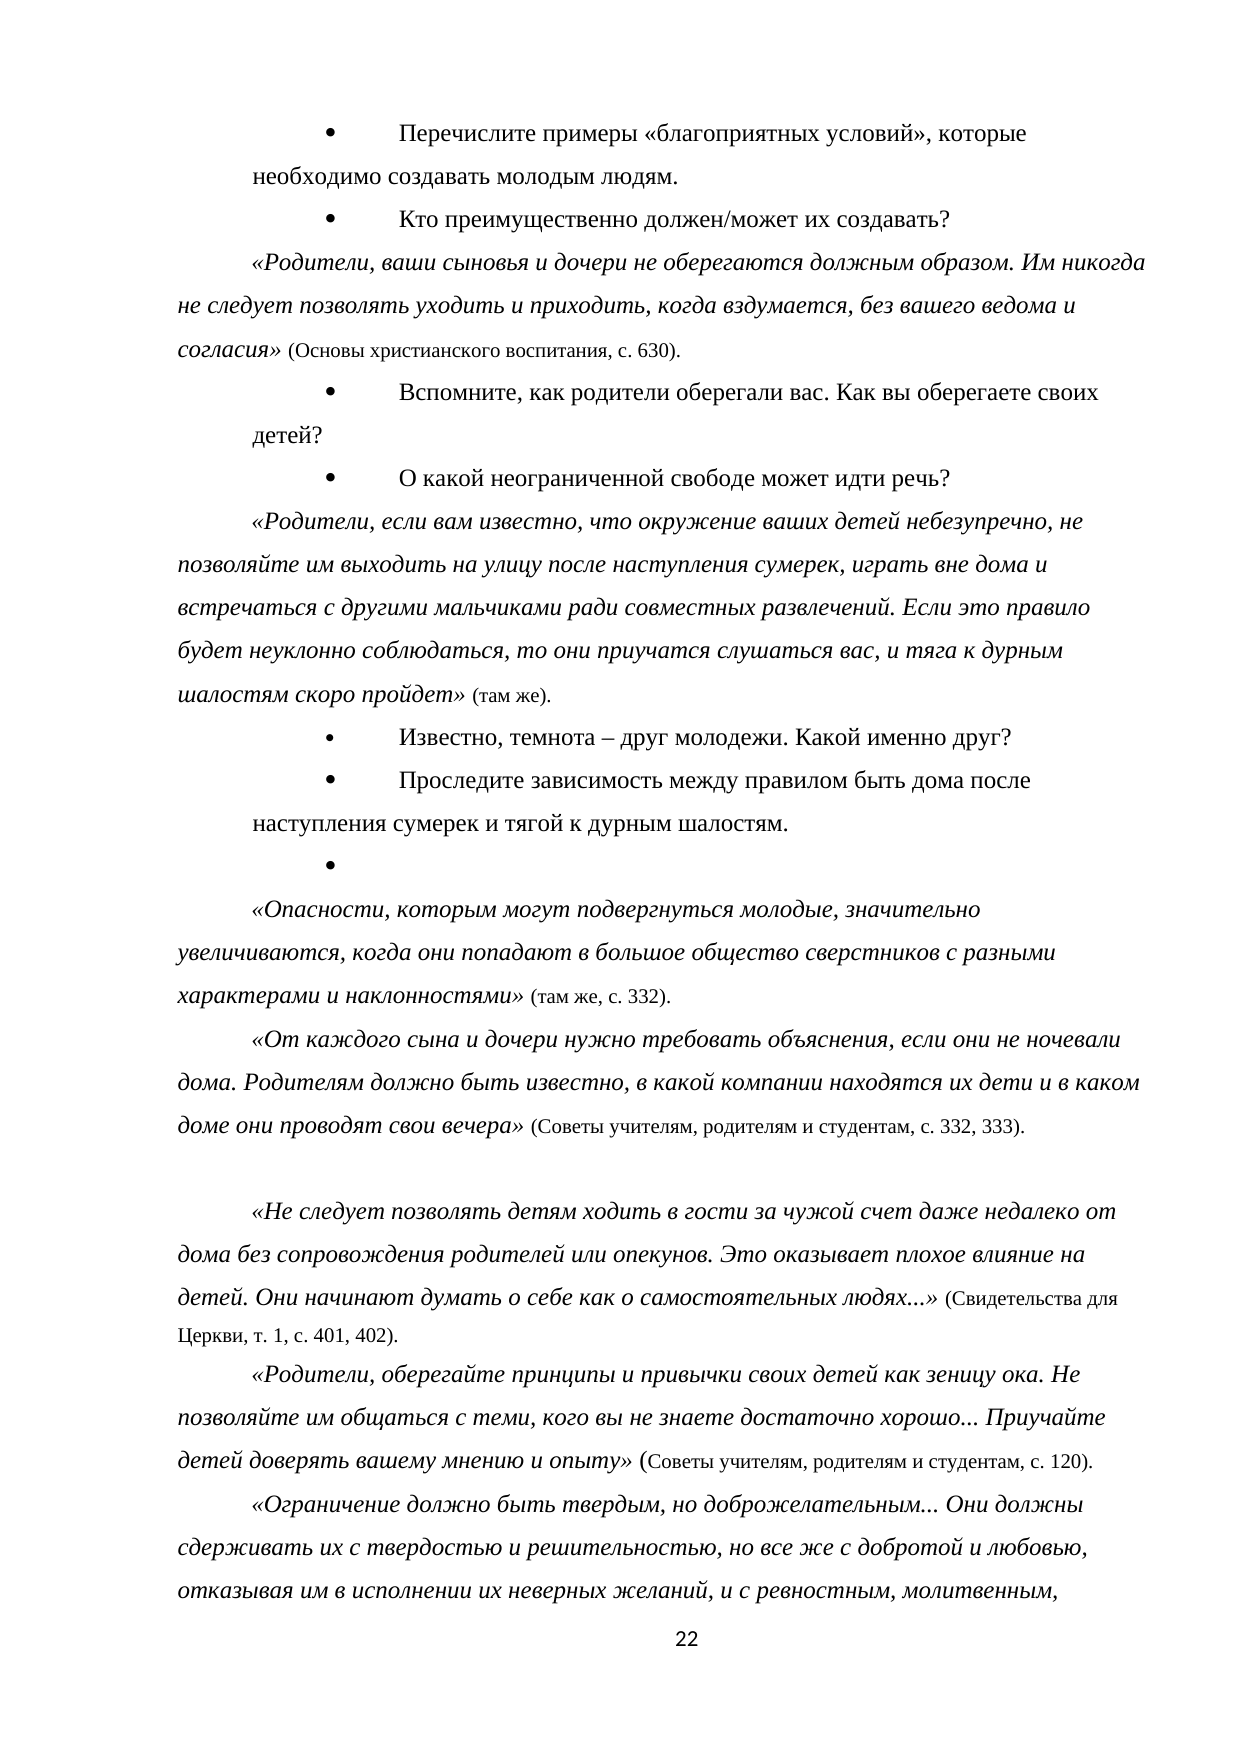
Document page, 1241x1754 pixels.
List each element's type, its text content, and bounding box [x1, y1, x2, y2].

text «Родители, оберегайте принципы и привычки своих детей как зеницу ока. Не позволяйте им общаться с теми, кого вы не знаете достаточно хорошо... Приучайте детей доверять вашему мнению и опыту» (Советы учителям, родителям и студентам, с. 120). [177, 1359, 1152, 1474]
text «Родители, если вам известно, что окружение ваших детей небезупречно, не позволяйте им выходить на улицу после наступления сумерек, играть вне дома и встречаться с другими мальчиками ради совместных развлечений. Если это правило будет неуклонно соблюдаться, то они приучатся слушаться вас, и тяга к дурным шалостям скоро пройдет» (там же). [177, 506, 1152, 707]
text «От каждого сына и дочери нужно требовать объяснения, если они не ночевали дома. Родителям должно быть известно, в какой компании находятся их дети и в каком доме они проводят свои вечера» (Советы учителям, родителям и студентам, с. 332, 333). [177, 1024, 1152, 1139]
list Перечислите примеры «благоприятных условий», которые необходимо создавать молодым людям. [252, 118, 1152, 190]
list Проследите зависимость между правилом быть дома после наступления сумерек и тягой к дурным шалостям. [252, 765, 1152, 837]
text «Опасности, которым могут подвергнуться молодые, значительно увеличиваются, когда они попадают в большое общество сверстников с разными характерами и наклонностями» (там же, с. 332). [177, 894, 1152, 1009]
list Вспомните, как родители оберегали вас. Как вы оберегаете своих детей? [252, 377, 1152, 449]
text «Родители, ваши сыновья и дочери не оберегаются должным образом. Им никогда не следует позволять уходить и приходить, когда вздумается, без вашего ведома и согласия» (Основы христианского воспитания, с. 630). [177, 247, 1152, 362]
list Известно, темнота – друг молодежи. Какой именно друг? [252, 722, 1152, 751]
list О какой неограниченной свободе может идти речь? [252, 463, 1152, 492]
text «Не следует позволять детям ходить в гости за чужой счет даже недалеко от дома без сопровождения родителей или опекунов. Это оказывает плохое влияние на детей. Они начинают думать о себе как о самостоятельных людях...» (Свидетельства для Церкви, т. 1, с. 401, 402). [177, 1196, 1152, 1347]
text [177, 1489, 1152, 1604]
list Кто преимущественно должен/может их создавать? [252, 204, 1152, 233]
